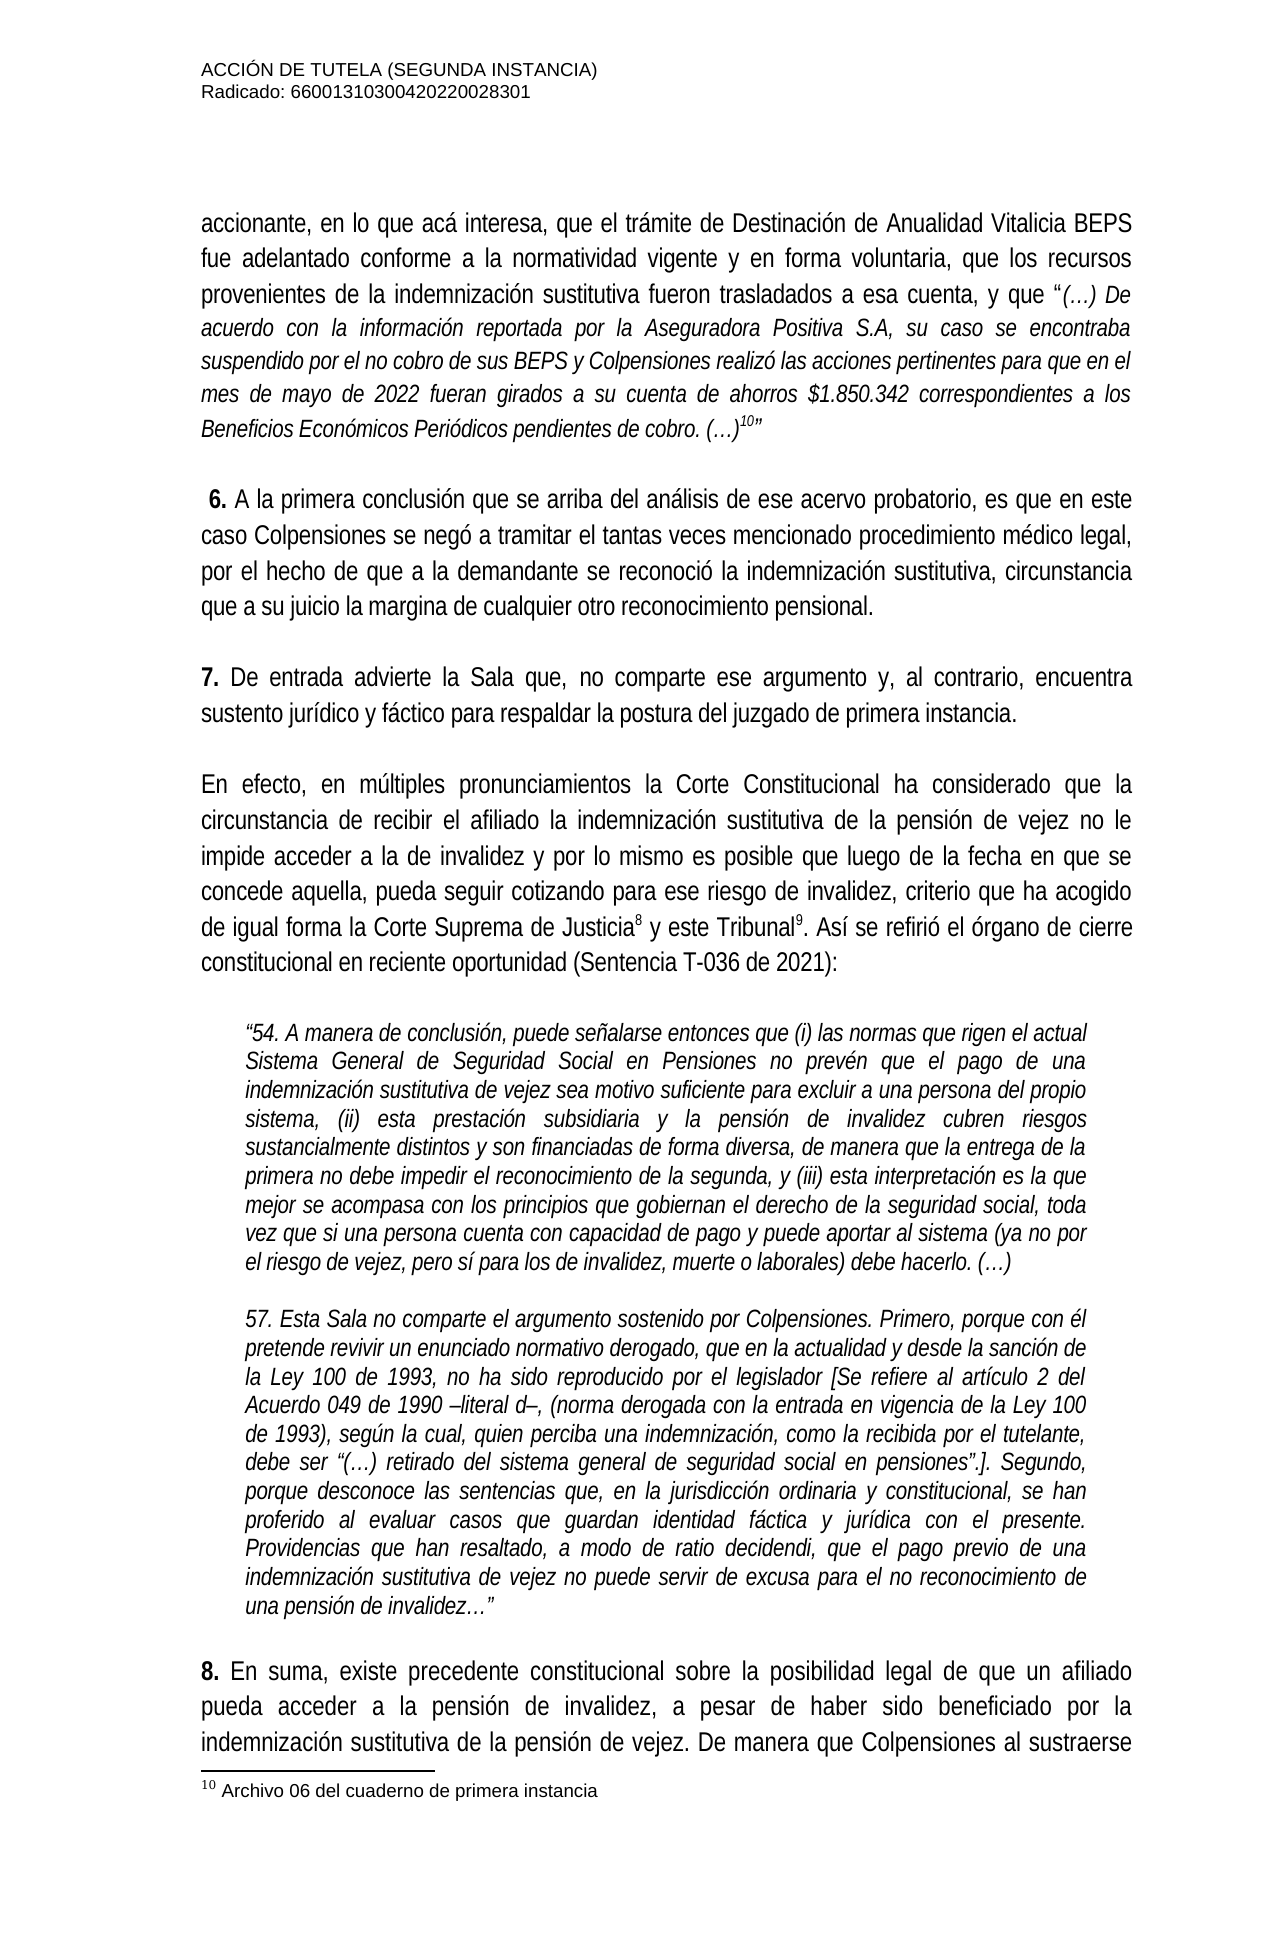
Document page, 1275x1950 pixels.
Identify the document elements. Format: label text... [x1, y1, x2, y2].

text 6. A la primera conclusión que se arriba del análisis de ese acervo probatorio, es que en este caso Colpensiones se negó a tramitar el tantas veces mencionado procedimiento médico legal, por el hecho de que a la demandante se reconoció la indemnización sustitutiva, circunstancia que a su juicio la margina de cualquier otro reconocimiento pensional. [201, 483, 1133, 621]
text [201, 1655, 1133, 1757]
text “54. A manera de conclusión, puede señalarse entonces que (i) las normas que rigen el actual Sistema General de Seguridad Social en Pensiones no prevén que el pago de una indemnización sustitutiva de vejez sea motivo suficiente para excluir a una persona del propio sistema, (ii) esta prestación subsidiaria y la pensión de invalidez cubren riesgos sustancialmente distintos y son financiadas de forma diversa, de manera que la entrega de la primera no debe impedir el reconocimiento de la segunda, y (iii) esta interpretación es la que mejor se acompasa con los principios que gobiernan el derecho de la seguridad social, toda vez que si una persona cuenta con capacidad de pago y puede aportar al sistema (ya no por el riesgo de vejez, pero sí para los de invalidez, muerte o laborales) debe hacerlo. (…) [245, 1018, 1089, 1276]
text En efecto, en múltiples pronunciamientos la Corte Constitucional ha considerado que la circunstancia de recibir el afiliado la indemnización sustitutiva de la pensión de vejez no le impide acceder a la de invalidez y por lo mismo es posible que luego de la fecha en que se concede aquella, pueda seguir cotizando para ese riesgo de invalidez, criterio que ha acogido de igual forma la Corte Suprema de Justicia8 y este Tribunal9. Así se refirió el órgano de cierre constitucional en reciente oportunidad (Sentencia T-036 de 2021): [201, 768, 1133, 977]
text 7. De entrada advierte la Sala que, no comparte ese argumento y, al contrario, encuentra sustento jurídico y fáctico para respaldar la postura del juzgado de primera instancia. [201, 661, 1133, 728]
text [201, 207, 1133, 443]
text 57. Esta Sala no comparte el argumento sostenido por Colpensiones. Primero, porque con él pretende revivir un enunciado normativo derogado, que en la actualidad y desde la sanción de la Ley 100 de 1993, no ha sido reproducido por el legislador [Se refiere al artículo 2 del Acuerdo 049 de 1990 –literal d–, (norma derogada con la entrada en vigencia de la Ley 100 de 1993), según la cual, quien perciba una indemnización, como la recibida por el tutelante, debe ser “(…) retirado del sistema general de seguridad social en pensiones”.]. Segundo, porque desconoce las sentencias que, en la jurisdicción ordinaria y constitucional, se han proferido al evaluar casos que guardan identidad fáctica y jurídica con el presente. Providencias que han resaltado, a modo de ratio decidendi, que el pago previo de una indemnización sustitutiva de vejez no puede servir de excusa para el no reconocimiento de una pensión de invalidez…” [245, 1304, 1089, 1619]
